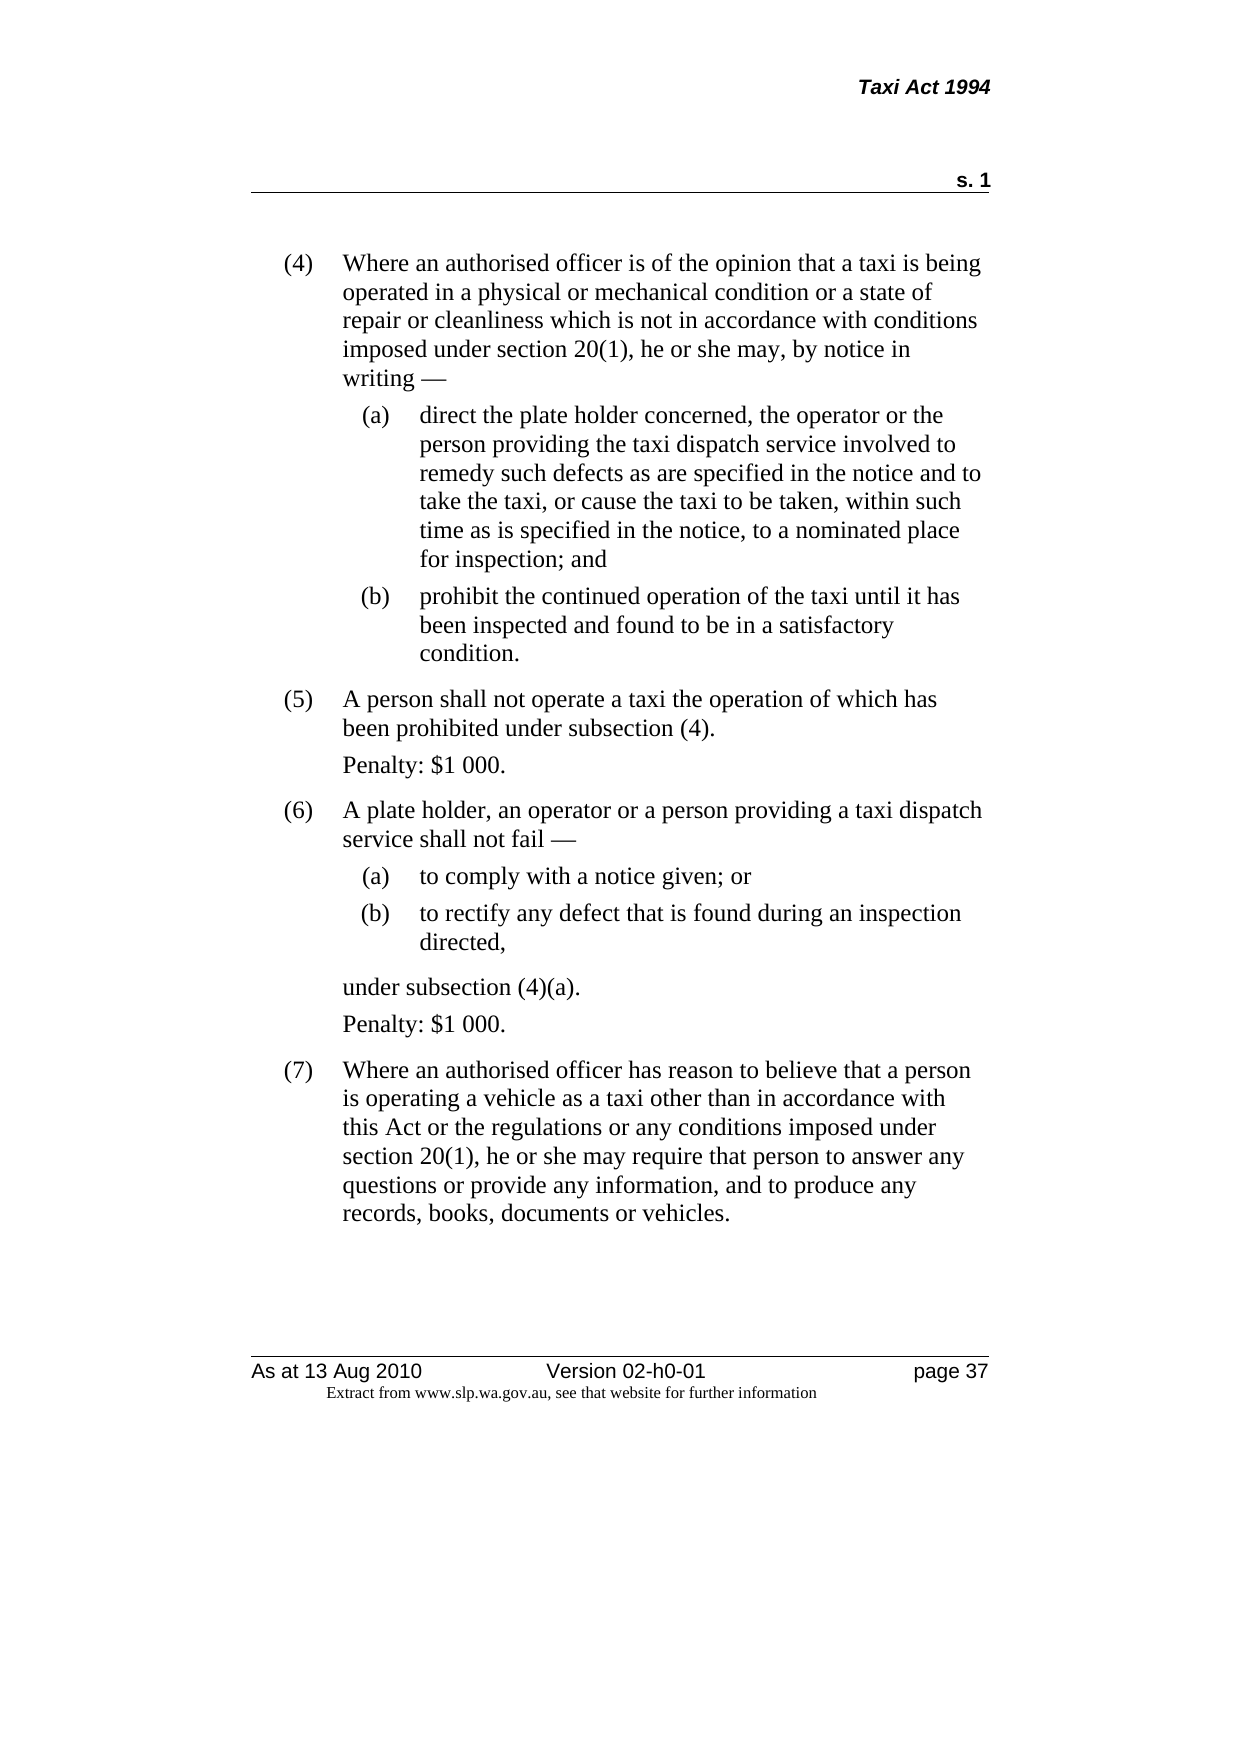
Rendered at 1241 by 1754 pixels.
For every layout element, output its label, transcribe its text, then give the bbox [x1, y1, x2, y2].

text (7) Where an authorised officer has reason to believe that a person is operating a vehicle as a taxi other than in accordance with this Act or the regulations or any conditions imposed under section 20(1), he or she may require that person to answer any questions or provide any information, and to produce any records, books, documents or vehicles. [251, 1055, 989, 1227]
text (5) A person shall not operate a taxi the operation of which has been prohibited under subsection (4). [251, 684, 989, 741]
text (b) prohibit the continued operation of the taxi until it has been inspected and found to be in a satisfactory condition. [251, 581, 989, 667]
text Penalty: $1 000. [251, 750, 989, 778]
text (a) direct the plate holder concerned, the operator or the person providing the taxi dispatch service involved to remedy such defects as are specified in the notice and to take the taxi, or cause the taxi to be taken, within such time as is specified in the notice, to a nominated place for inspection; and [251, 400, 989, 573]
text (6) A plate holder, an operator or a person providing a taxi dispatch service shall not fail — [251, 795, 989, 853]
text (b) to rectify any defect that is found during an inspection directed, [251, 898, 989, 956]
text (a) to comply with a notice given; or [251, 861, 989, 890]
text Penalty: $1 000. [251, 1009, 989, 1038]
text under subsection (4)(a). [251, 972, 989, 1001]
text (4) Where an authorised officer is of the opinion that a taxi is being operated in a physical or mechanical condition or a state of repair or cleanliness which is not in accordance with conditions imposed under section 20(1), he or she may, by notice in writing — [251, 248, 989, 392]
